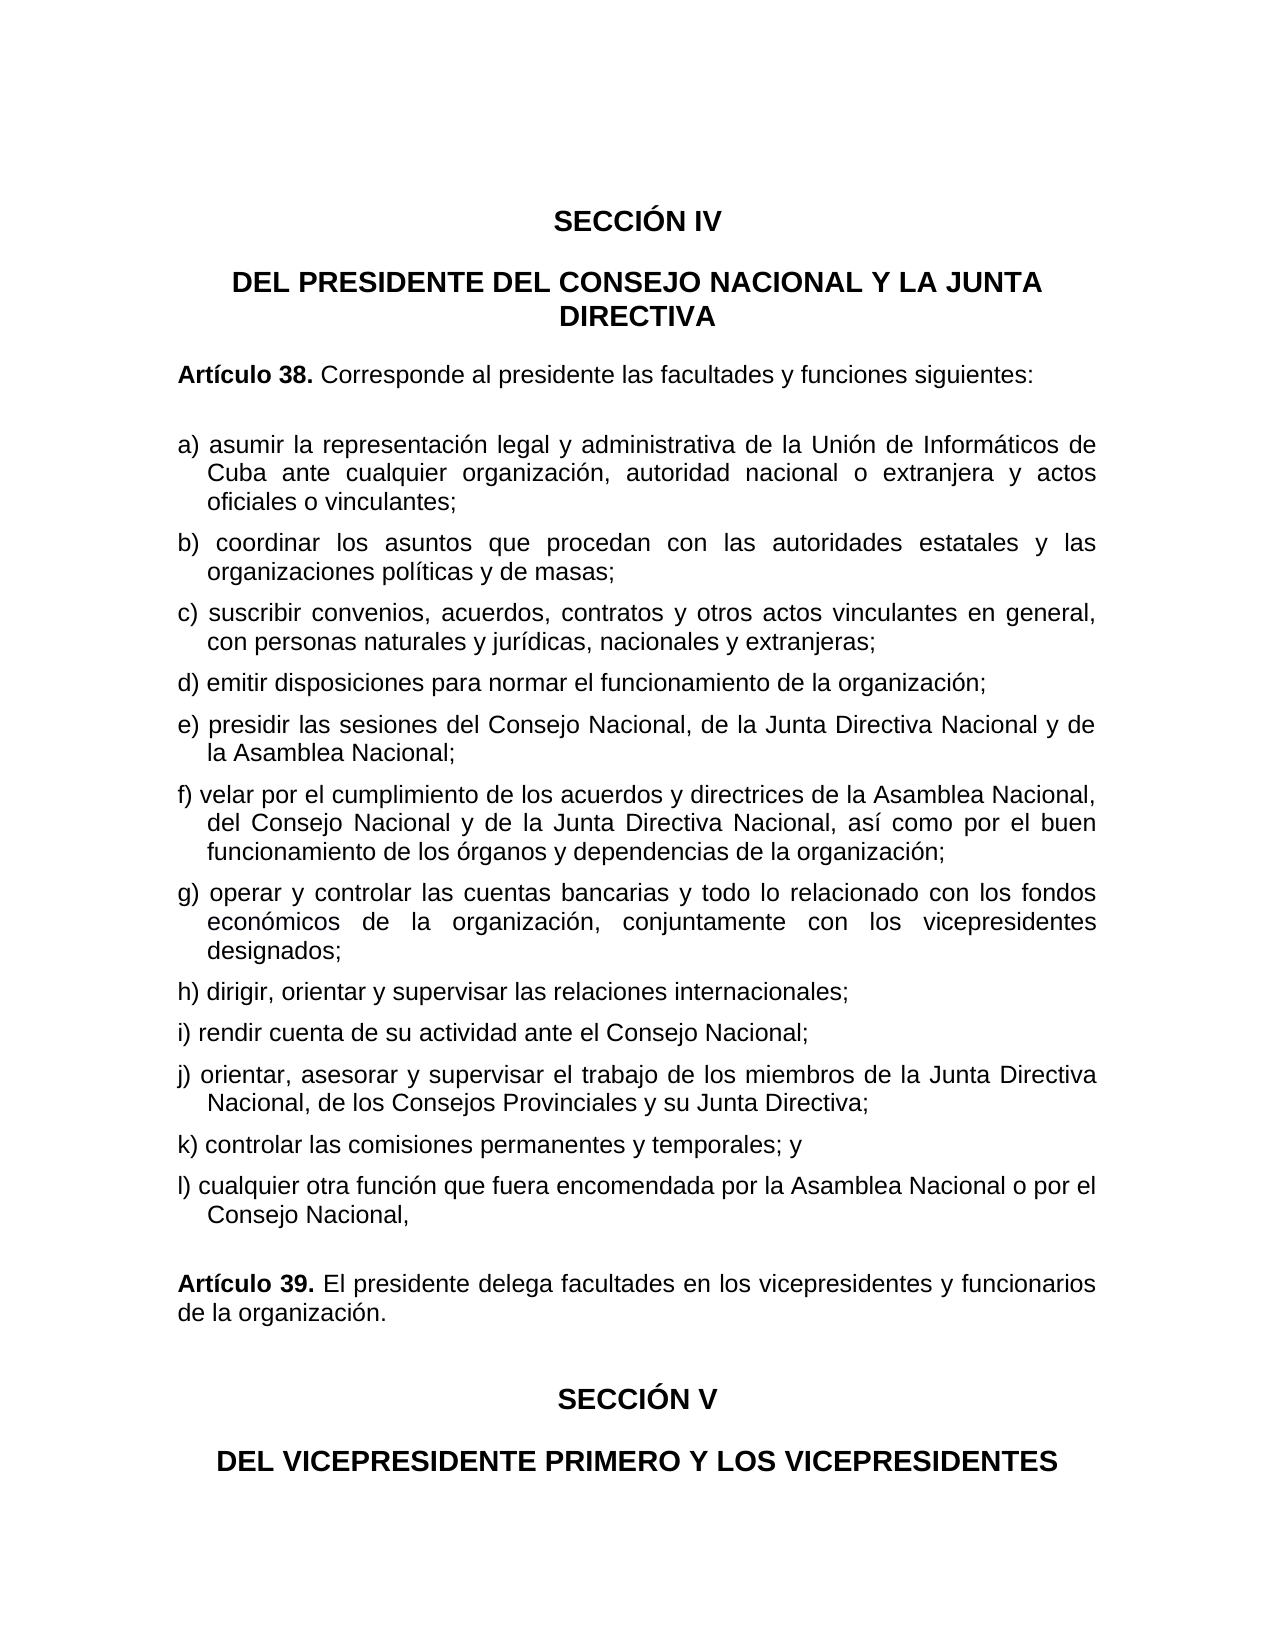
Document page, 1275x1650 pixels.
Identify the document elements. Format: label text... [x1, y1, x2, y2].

text Artículo 39. El presidente delega facultades en los vicepresidentes y funcionarios de la organización. [177, 1269, 1098, 1326]
text j) orientar, asesorar y supervisar el trabajo de los miembros de la Junta Directiva Nacional, de los Consejos Provinciales y su Junta Directiva; [177, 1059, 1098, 1117]
text l) cualquier otra función que fuera encomendada por la Asamblea Nacional o por el Consejo Nacional, [177, 1171, 1098, 1228]
text h) dirigir, orientar y supervisar las relaciones internacionales; [177, 977, 1098, 1006]
text DEL PRESIDENTE DEL CONSEJO NACIONAL Y LA JUNTA DIRECTIVA [177, 265, 1098, 332]
text g) operar y controlar las cuentas bancarias y todo lo relacionado con los fondos económicos de la organización, conjuntamente con los vicepresidentes designados; [177, 878, 1098, 964]
text f) velar por el cumplimiento de los acuerdos y directrices de la Asamblea Nacional, del Consejo Nacional y de la Junta Directiva Nacional, así como por el buen funcionamiento de los órganos y dependencias de la organización; [177, 779, 1098, 866]
text b) coordinar los asuntos que procedan con las autoridades estatales y las organizaciones políticas y de masas; [177, 528, 1098, 586]
text c) suscribir convenios, acuerdos, contratos y otros actos vinculantes en general, con personas naturales y jurídicas, nacionales y extranjeras; [177, 598, 1098, 656]
text k) controlar las comisiones permanentes y temporales; y [177, 1129, 1098, 1158]
text DEL VICEPRESIDENTE PRIMERO Y LOS VICEPRESIDENTES [177, 1444, 1098, 1477]
text e) presidir las sesiones del Consejo Nacional, de la Junta Directiva Nacional y de la Asamblea Nacional; [177, 709, 1098, 767]
text Artículo 38. Corresponde al presidente las facultades y funciones siguientes: [177, 360, 1098, 389]
text a) asumir la representación legal y administrativa de la Unión de Informáticos de Cuba ante cualquier organización, autoridad nacional o extranjera y actos oficiales o vinculantes; [177, 429, 1098, 516]
text i) rendir cuenta de su actividad ante el Consejo Nacional; [177, 1018, 1098, 1047]
text SECCIÓN IV [177, 204, 1098, 237]
text SECCIÓN V [177, 1382, 1098, 1416]
text d) emitir disposiciones para normar el funcionamiento de la organización; [177, 668, 1098, 697]
